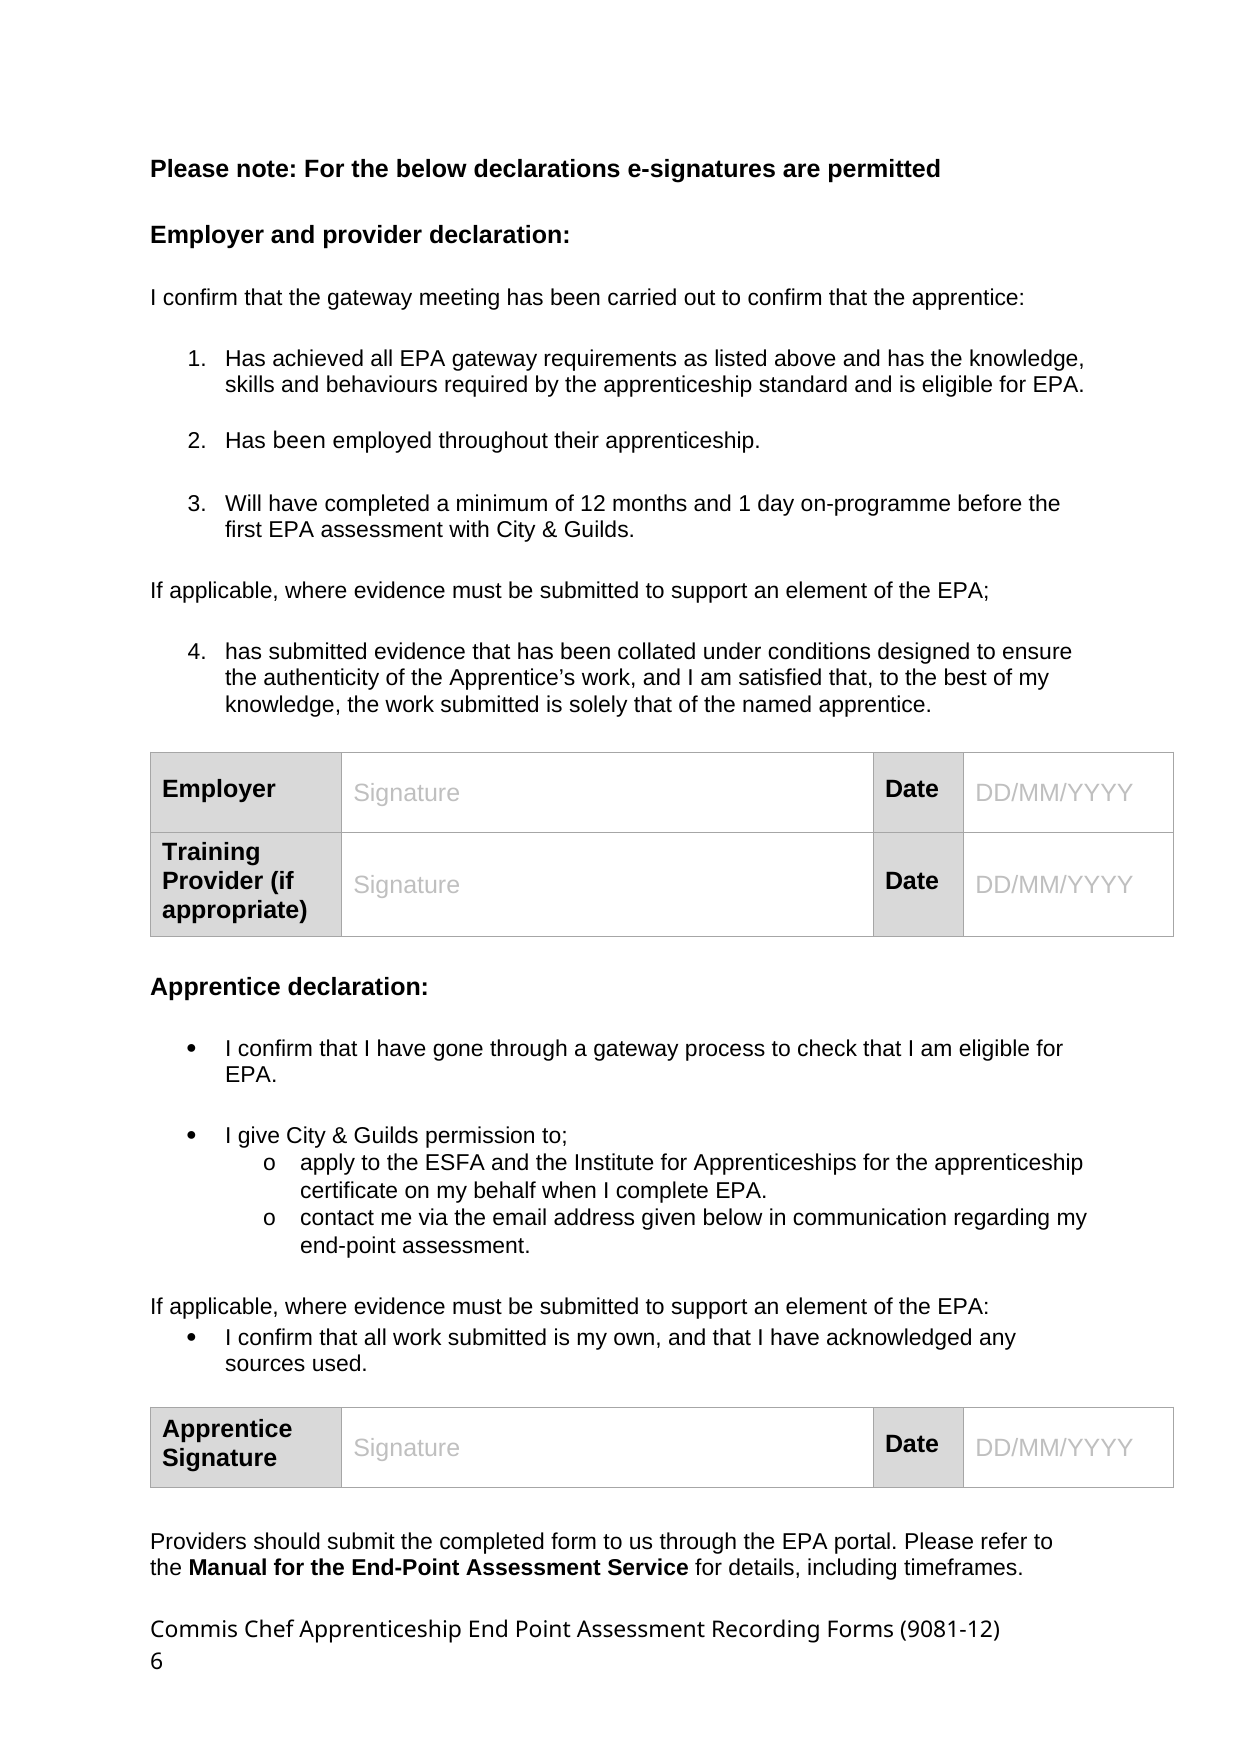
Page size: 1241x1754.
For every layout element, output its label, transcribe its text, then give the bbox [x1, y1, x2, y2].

list I confirm that all work submitted is my own, and that I have acknowledged any sources used. [187, 1323, 1090, 1376]
list I give City & Guilds permission to; [187, 1122, 1090, 1149]
list apply to the ESFA and the Institute for Apprenticeships for the apprenticeship certificate on my behalf when I complete EPA. [262, 1149, 1090, 1203]
table_cell Training Provider (if appropriate) [151, 833, 341, 936]
text If applicable, where evidence must be submitted to support an element of the EPA: [150, 1293, 1090, 1319]
text I confirm that the gateway meeting has been carried out to confirm that the apprentice: [150, 283, 1090, 310]
text Providers should submit the completed form to us through the EPA portal. Please refer to the Manual for the End-Point Assessment Service for details, including timeframes. [150, 1528, 1090, 1580]
table_cell Date [874, 833, 963, 936]
table_header DD/MM/YYYY [964, 1408, 1173, 1487]
list has submitted evidence that has been collated under conditions designed to ensure the authenticity of the Apprentice’s work, and I am satisfied that, to the best of my knowledge, the work submitted is solely that of the named apprentice. [187, 638, 1090, 717]
list Has achieved all EPA gateway requirements as listed above and has the knowledge, skills and behaviours required by the apprenticeship standard and is eligible for EPA. [187, 344, 1090, 397]
text Please note: For the below declarations e-signatures are permitted [150, 154, 1090, 183]
table_header Employer [151, 753, 341, 832]
list I confirm that I have gone through a gateway process to check that I am eligible for EPA. [187, 1035, 1090, 1088]
text If applicable, where evidence must be submitted to support an element of the EPA; [150, 577, 1090, 603]
table_header Signature [342, 1408, 873, 1487]
table_header Signature [342, 753, 873, 832]
table_header Date [874, 1408, 963, 1487]
table_header Date [874, 753, 963, 832]
text Apprentice declaration: [150, 972, 1090, 1000]
table_cell DD/MM/YYYY [964, 833, 1173, 936]
table_header Apprentice Signature [151, 1408, 341, 1487]
list Has been employed throughout their apprenticeship. [187, 423, 1090, 455]
text Employer and provider declaration: [150, 220, 1090, 249]
table_header DD/MM/YYYY [964, 753, 1173, 832]
list Will have completed a minimum of 12 months and 1 day on-programme before the first EPA assessment with City & Guilds. [187, 489, 1090, 542]
list contact me via the email address given below in communication regarding my end-point assessment. [262, 1203, 1090, 1258]
table_cell Signature [342, 833, 873, 936]
